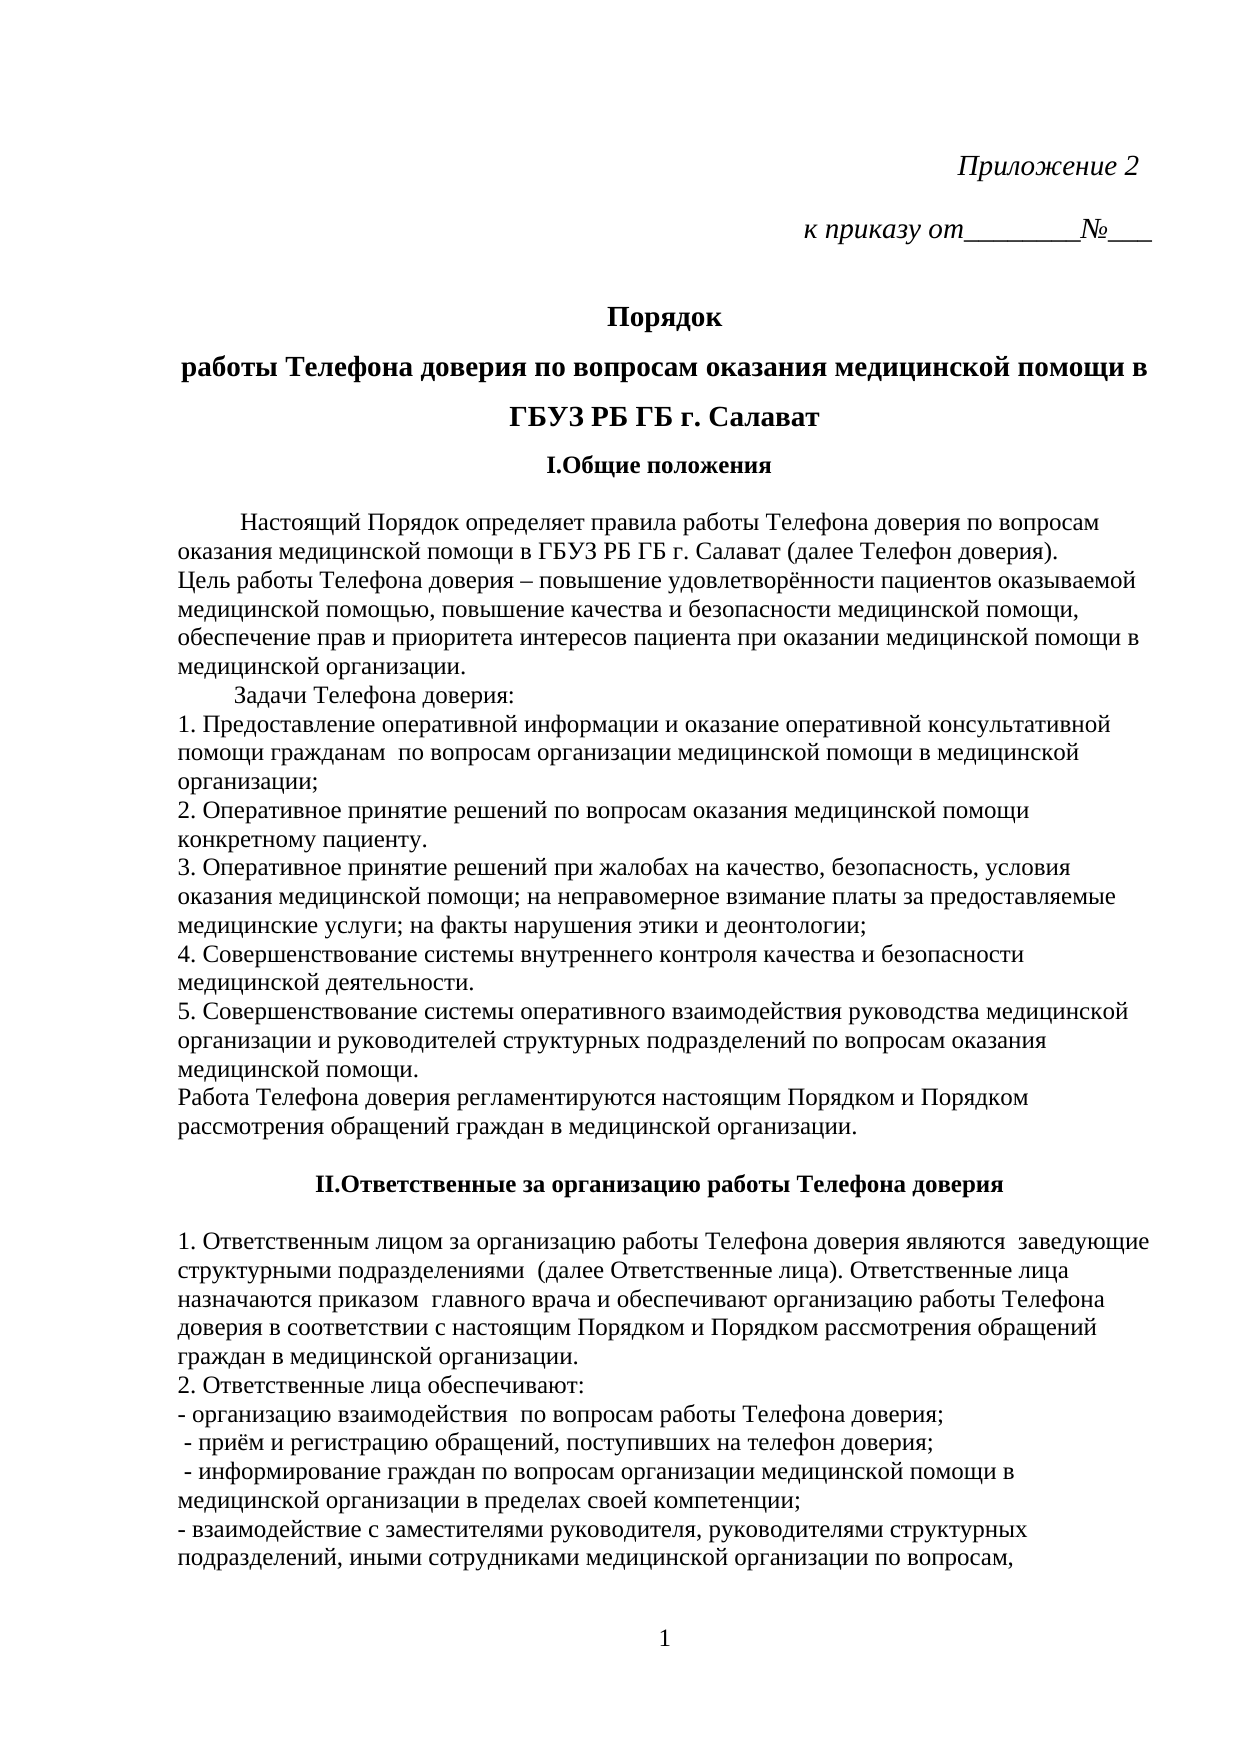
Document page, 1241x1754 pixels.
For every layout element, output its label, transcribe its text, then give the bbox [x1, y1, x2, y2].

text Настоящий Порядок определяет правила работы Телефона доверия по вопросам оказания медицинской помощи в ГБУЗ РБ ГБ г. Салават (далее Телефон доверия). [177, 507, 1152, 565]
text Задачи Телефона доверия: [177, 680, 1152, 709]
text Работа Телефона доверия регламентируются настоящим Порядком и Порядком рассмотрения обращений граждан в медицинской организации. [177, 1082, 1152, 1140]
text I.Общие положения [177, 450, 1152, 479]
text к приказу от________№___ [177, 212, 1152, 245]
text II.Ответственные за организацию работы Телефона доверия [177, 1169, 1152, 1197]
text 1. Предоставление оперативной информации и оказание оперативной консультативной помощи гражданам по вопросам организации медицинской помощи в медицинской организации; [177, 709, 1152, 795]
text 4. Совершенствование системы внутреннего контроля качества и безопасности медицинской деятельности. [177, 939, 1152, 996]
text Цель работы Телефона доверия – повышение удовлетворённости пациентов оказываемой медицинской помощью, повышение качества и безопасности медицинской помощи, обеспечение прав и приоритета интересов пациента при оказании медицинской помощи в медицинской организации. [177, 565, 1152, 680]
text работы Телефона доверия по вопросам оказания медицинской помощи в ГБУЗ РБ ГБ г. Салават [177, 349, 1152, 433]
text 2. Оперативное принятие решений по вопросам оказания медицинской помощи конкретному пациенту. [177, 795, 1152, 852]
text - информирование граждан по вопросам организации медицинской помощи в медицинской организации в пределах своей компетенции; [177, 1456, 1152, 1514]
text 2. Ответственные лица обеспечивают: [177, 1370, 1152, 1399]
text - приём и регистрацию обращений, поступивших на телефон доверия; [177, 1427, 1152, 1456]
text 1. Ответственным лицом за организацию работы Телефона доверия являются заведующие структурными подразделениями (далее Ответственные лица). Ответственные лица назначаются приказом главного врача и обеспечивают организацию работы Телефона доверия в соответствии с настоящим Порядком и Порядком рассмотрения обращений граждан в медицинской организации. [177, 1226, 1152, 1370]
text Порядок [177, 299, 1152, 332]
text - организацию взаимодействия по вопросам работы Телефона доверия; [177, 1399, 1152, 1427]
text 3. Оперативное принятие решений при жалобах на качество, безопасность, условия оказания медицинской помощи; на неправомерное взимание платы за предоставляемые медицинские услуги; на факты нарушения этики и деонтологии; [177, 852, 1152, 939]
text 5. Совершенствование системы оперативного взаимодействия руководства медицинской организации и руководителей структурных подразделений по вопросам оказания медицинской помощи. [177, 996, 1152, 1082]
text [177, 1514, 1152, 1571]
text Приложение 2 [177, 148, 1152, 182]
